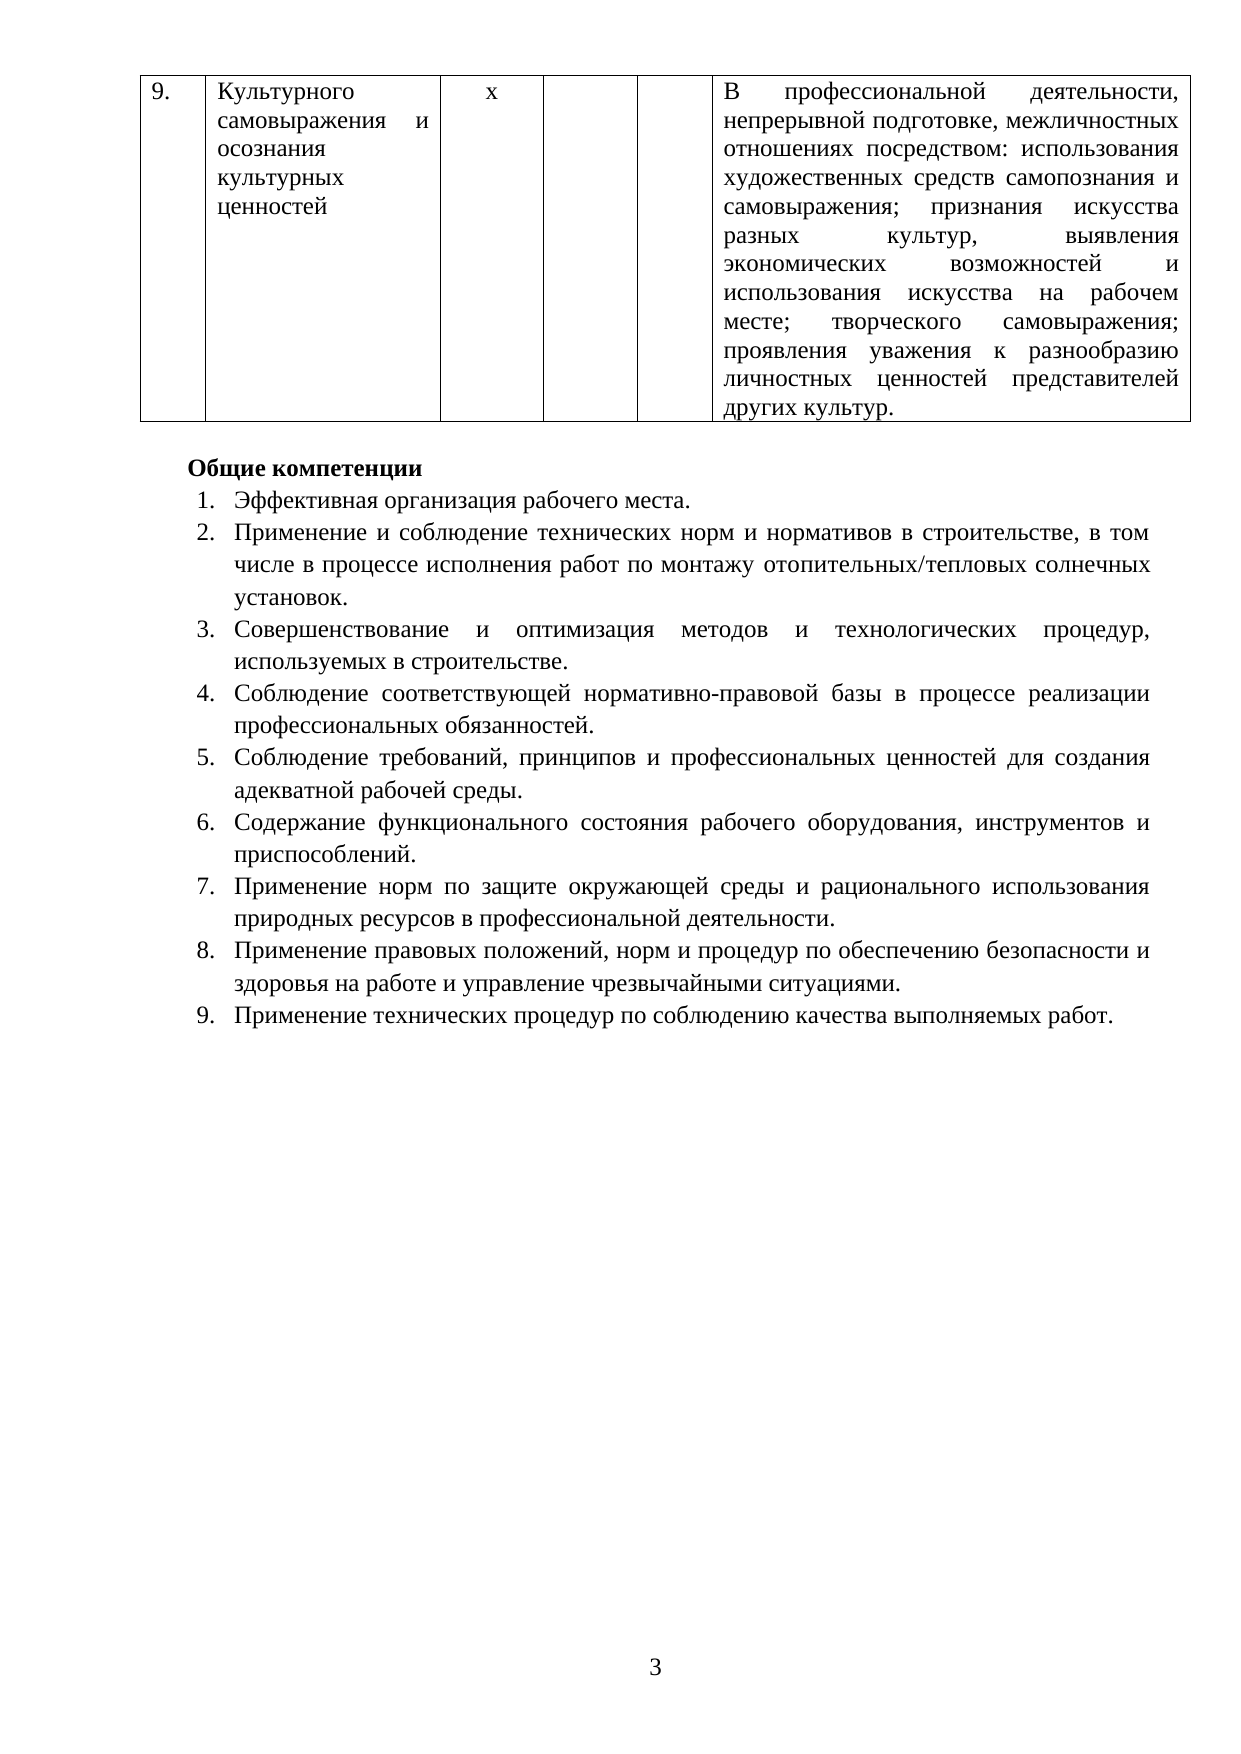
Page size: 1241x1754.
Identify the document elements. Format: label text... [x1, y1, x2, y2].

table_cell x [441, 76, 543, 421]
table_cell Культурного самовыражения и осознания культурных ценностей [206, 76, 440, 421]
list Эффективная организация рабочего места. [196, 485, 1151, 514]
list Содержание функционального состояния рабочего оборудования, инструментов и приспособлений. [196, 807, 1151, 868]
list Применение норм по защите окружающей среды и рационального использования природных ресурсов в профессиональной деятельности. [196, 871, 1151, 932]
list Совершенствование и оптимизация методов и технологических процедур, используемых в строительстве. [196, 614, 1151, 675]
table_cell В профессиональной деятельности, непрерывной подготовке, межличностных отношениях посредством: использования художественных средств самопознания и самовыражения; признания искусства разных культур, выявления экономических возможностей и использования искусства на рабочем месте; творческого самовыражения; проявления уважения к разнообразию личностных ценностей представителей других культур. [713, 76, 1190, 421]
list Применение и соблюдение технических норм и нормативов в строительстве, в том числе в процессе исполнения работ по монтажу отопительных/тепловых солнечных установок. [196, 517, 1151, 610]
table_cell [638, 76, 712, 421]
table_cell 9. [141, 76, 205, 421]
list Соблюдение соответствующей нормативно-правовой базы в процессе реализации профессиональных обязанностей. [196, 678, 1151, 739]
table_cell [544, 76, 637, 421]
list Соблюдение требований, принципов и профессиональных ценностей для создания адекватной рабочей среды. [196, 742, 1151, 803]
list Применение технических процедур по соблюдению качества выполняемых работ. [196, 1000, 1151, 1029]
list Применение правовых положений, норм и процедур по обеспечению безопасности и здоровья на работе и управление чрезвычайными ситуациями. [196, 936, 1151, 997]
text Общие компетенции [187, 453, 1152, 482]
